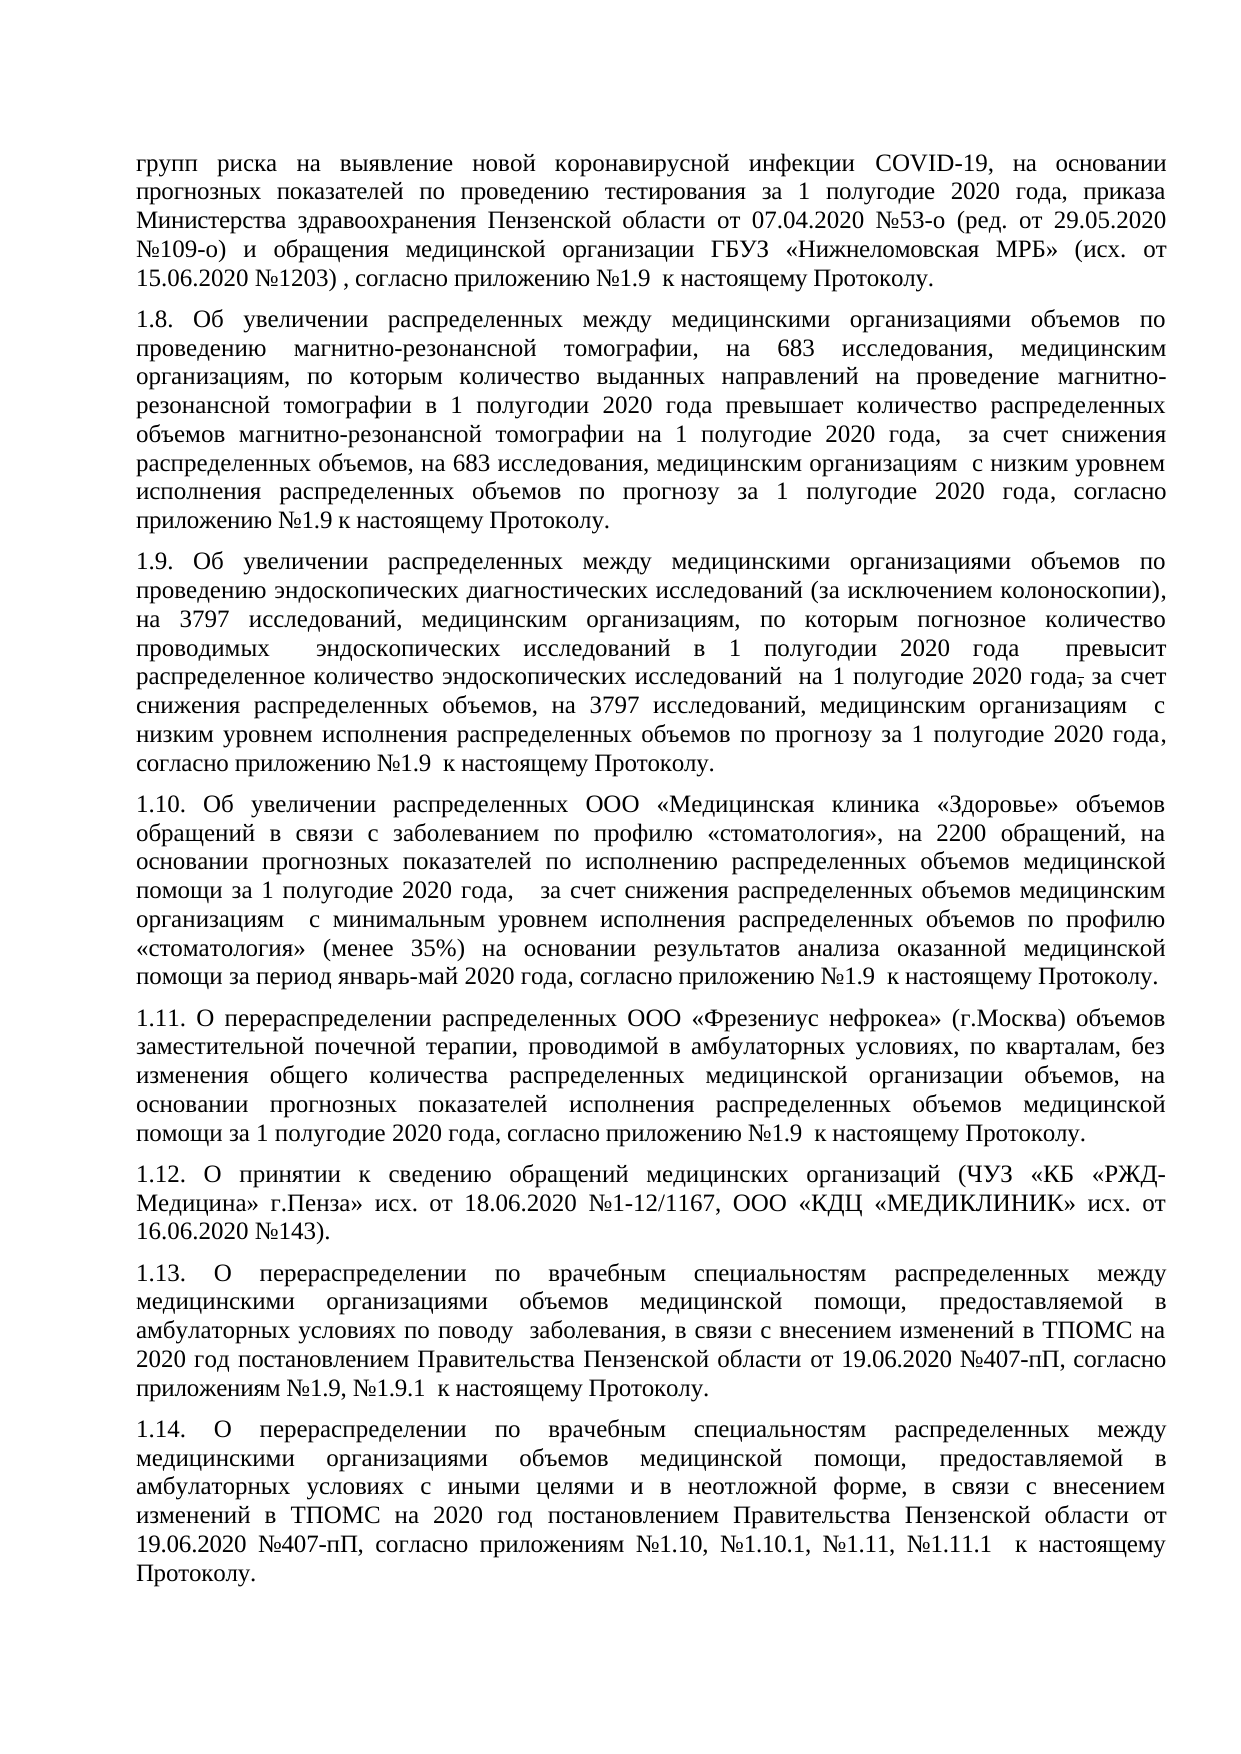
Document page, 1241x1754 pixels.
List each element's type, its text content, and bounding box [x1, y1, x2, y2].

list 1.11. О перераспределении распределенных ООО «Фрезениус нефрокеа» (г.Москва) объемов заместительной почечной терапии, проводимой в амбулаторных условиях, по кварталам, без изменения общего количества распределенных медицинской организации объемов, на основании прогнозных показателей исполнения распределенных объемов медицинской помощи за 1 полугодие 2020 года, согласно приложению №1.9 к настоящему Протоколу. [136, 1003, 1167, 1146]
list 1.9. Об увеличении распределенных между медицинскими организациями объемов по проведению эндоскопических диагностических исследований (за исключением колоноскопии), на 3797 исследований, медицинским организациям, по которым погнозное количество проводимых эндоскопических исследований в 1 полугодии 2020 года превысит распределенное количество эндоскопических исследований на 1 полугодие 2020 года, за счет снижения распределенных объемов, на 3797 исследований, медицинским организациям с низким уровнем исполнения распределенных объемов по прогнозу за 1 полугодие 2020 года, согласно приложению №1.9 к настоящему Протоколу. [136, 546, 1167, 776]
list 1.13. О перераспределении по врачебным специальностям распределенных между медицинскими организациями объемов медицинской помощи, предоставляемой в амбулаторных условиях по поводу заболевания, в связи с внесением изменений в ТПОМС на 2020 год постановлением Правительства Пензенской области от 19.06.2020 №407-пП, согласно приложениям №1.9, №1.9.1 к настоящему Протоколу. [136, 1258, 1167, 1401]
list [136, 148, 1167, 291]
list 1.10. Об увеличении распределенных ООО «Медицинская клиника «Здоровье» объемов обращений в связи с заболеванием по профилю «стоматология», на 2200 обращений, на основании прогнозных показателей по исполнению распределенных объемов медицинской помощи за 1 полугодие 2020 года, за счет снижения распределенных объемов медицинским организациям с минимальным уровнем исполнения распределенных объемов по профилю «стоматология» (менее 35%) на основании результатов анализа оказанной медицинской помощи за период январь-май 2020 года, согласно приложению №1.9 к настоящему Протоколу. [136, 789, 1167, 990]
list 1.14. О перераспределении по врачебным специальностям распределенных между медицинскими организациями объемов медицинской помощи, предоставляемой в амбулаторных условиях с иными целями и в неотложной форме, в связи с внесением изменений в ТПОМС на 2020 год постановлением Правительства Пензенской области от 19.06.2020 №407-пП, согласно приложениям №1.10, №1.10.1, №1.11, №1.11.1 к настоящему Протоколу. [136, 1414, 1167, 1586]
text 1.12. О принятии к сведению обращений медицинских организаций (ЧУЗ «КБ «РЖД-Медицина» г.Пенза» исх. от 18.06.2020 №1-12/1167, ООО «КДЦ «МЕДИКЛИНИК» исх. от 16.06.2020 №143). [136, 1159, 1167, 1245]
list 1.8. Об увеличении распределенных между медицинскими организациями объемов по проведению магнитно-резонансной томографии, на 683 исследования, медицинским организациям, по которым количество выданных направлений на проведение магнитно-резонансной томографии в 1 полугодии 2020 года превышает количество распределенных объемов магнитно-резонансной томографии на 1 полугодие 2020 года, за счет снижения распределенных объемов, на 683 исследования, медицинским организациям с низким уровнем исполнения распределенных объемов по прогнозу за 1 полугодие 2020 года, согласно приложению №1.9 к настоящему Протоколу. [136, 304, 1167, 534]
